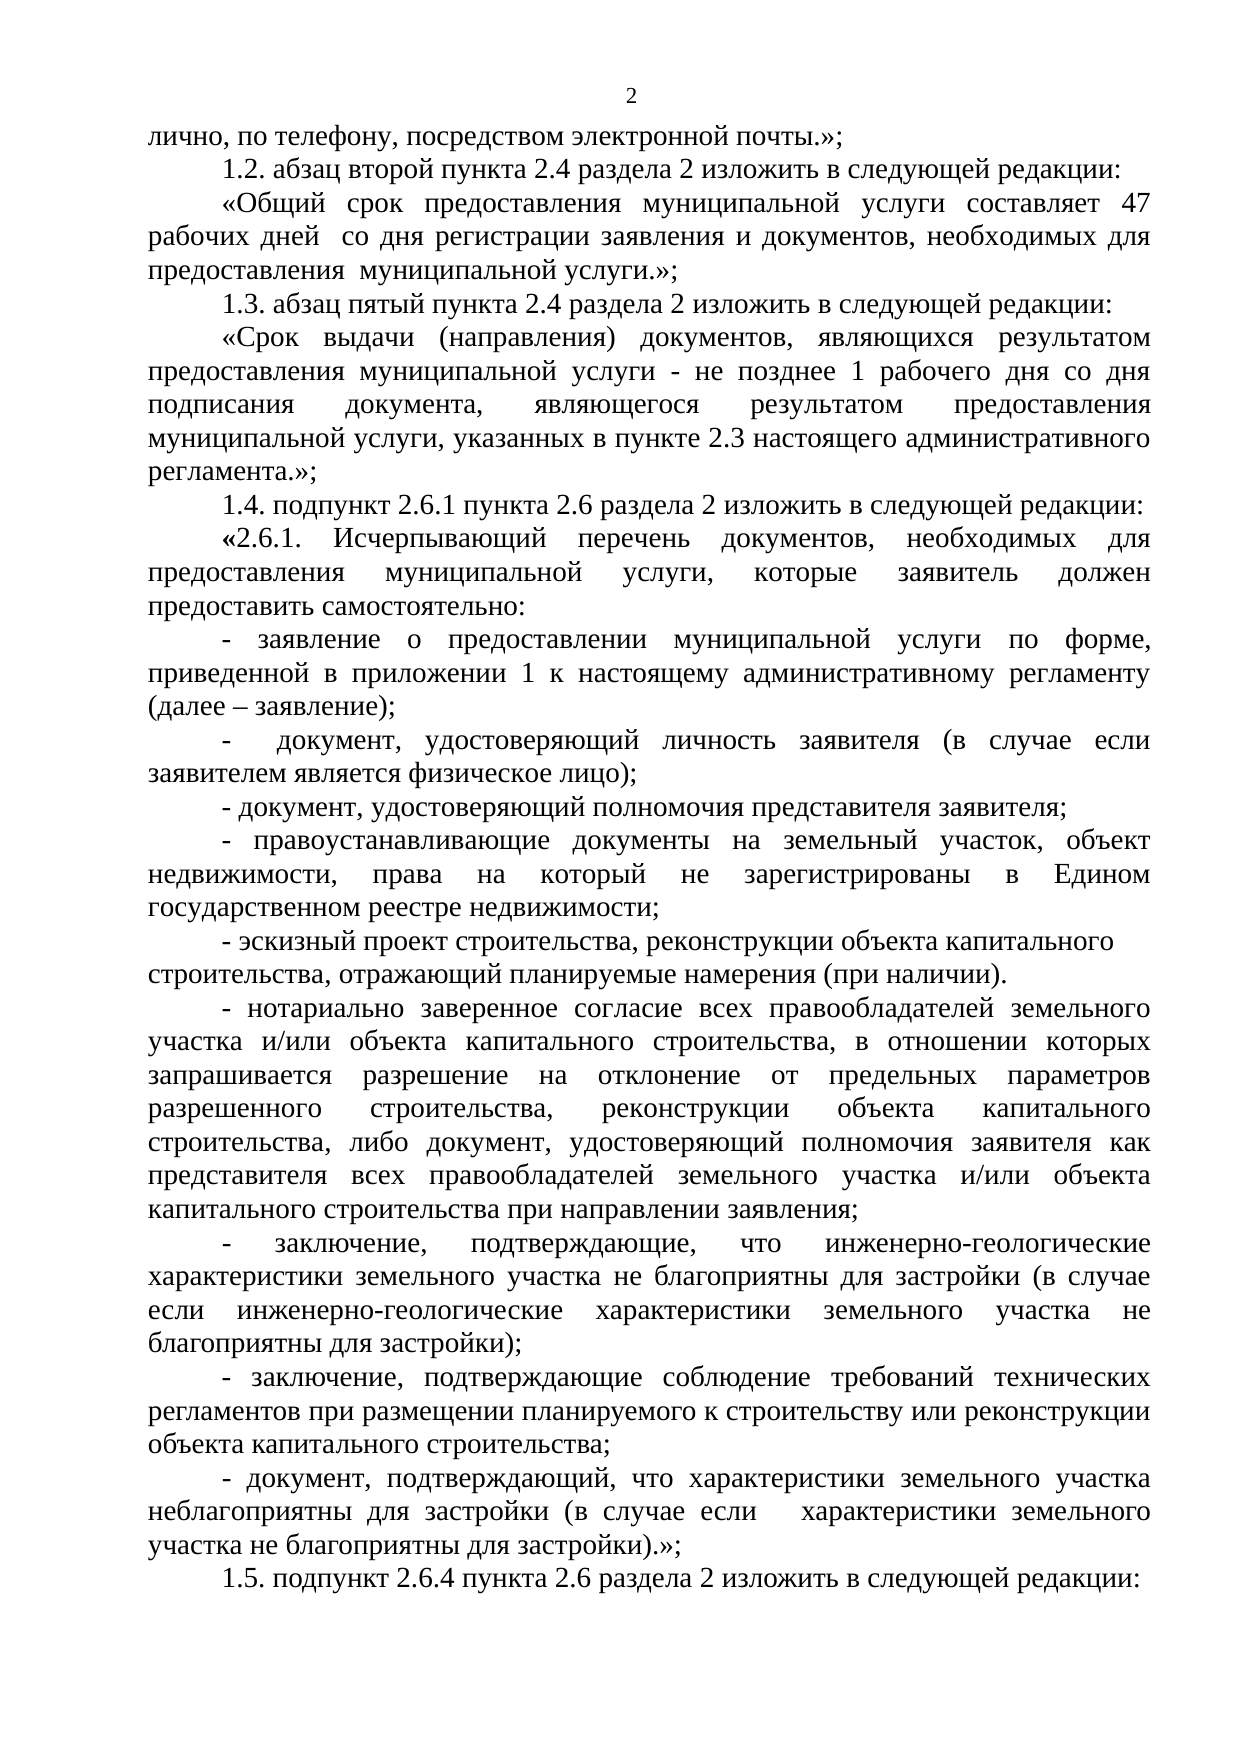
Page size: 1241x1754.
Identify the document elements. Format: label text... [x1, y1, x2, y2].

text 1.3. абзац пятый пункта 2.4 раздела 2 изложить в следующей редакции: [148, 286, 1152, 319]
text 1.2. абзац второй пункта 2.4 раздела 2 изложить в следующей редакции: [148, 152, 1152, 185]
text - заявление о предоставлении муниципальной услуги по форме, приведенной в приложении 1 к настоящему административному регламенту (далее – заявление); [148, 621, 1152, 722]
text - правоустанавливающие документы на земельный участок, объект недвижимости, права на который не зарегистрированы в Едином государственном реестре недвижимости; [148, 822, 1152, 923]
text «Общий срок предоставления муниципальной услуги составляет 47 рабочих дней со дня регистрации заявления и документов, необходимых для предоставления муниципальной услуги.»; [148, 185, 1152, 286]
text - заключение, подтверждающие, что инженерно-геологические характеристики земельного участка не благоприятны для застройки (в случае если инженерно-геологические характеристики земельного участка не благоприятны для застройки); [148, 1225, 1152, 1359]
text «Срок выдачи (направления) документов, являющихся результатом предоставления муниципальной услуги - не позднее 1 рабочего дня со дня подписания документа, являющегося результатом предоставления муниципальной услуги, указанных в пункте 2.3 настоящего административного регламента.»; [148, 319, 1152, 487]
text - документ, удостоверяющий полномочия представителя заявителя; [148, 789, 1152, 822]
subtitle 1.5. подпункт 2.6.4 пункта 2.6 раздела 2 изложить в следующей редакции: [148, 1560, 1152, 1594]
text - документ, удостоверяющий личность заявителя (в случае если заявителем является физическое лицо); [148, 722, 1152, 789]
text - эскизный проект строительства, реконструкции объекта капитального строительства, отражающий планируемые намерения (при наличии). [148, 923, 1152, 990]
text 1.4. подпункт 2.6.1 пункта 2.6 раздела 2 изложить в следующей редакции: [148, 487, 1152, 521]
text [148, 118, 1152, 152]
text - документ, подтверждающий, что характеристики земельного участка неблагоприятны для застройки (в случае если характеристики земельного участка не благоприятны для застройки).»; [148, 1460, 1152, 1560]
subtitle - заключение, подтверждающие соблюдение требований технических регламентов при размещении планируемого к строительству или реконструкции объекта капитального строительства; [148, 1359, 1152, 1460]
text «2.6.1. Исчерпывающий перечень документов, необходимых для предоставления муниципальной услуги, которые заявитель должен предоставить самостоятельно: [148, 521, 1152, 621]
text - нотариально заверенное согласие всех правообладателей земельного участка и/или объекта капитального строительства, в отношении которых запрашивается разрешение на отклонение от предельных параметров разрешенного строительства, реконструкции объекта капитального строительства, либо документ, удостоверяющий полномочия заявителя как представителя всех правообладателей земельного участка и/или объекта капитального строительства при направлении заявления; [148, 990, 1152, 1225]
